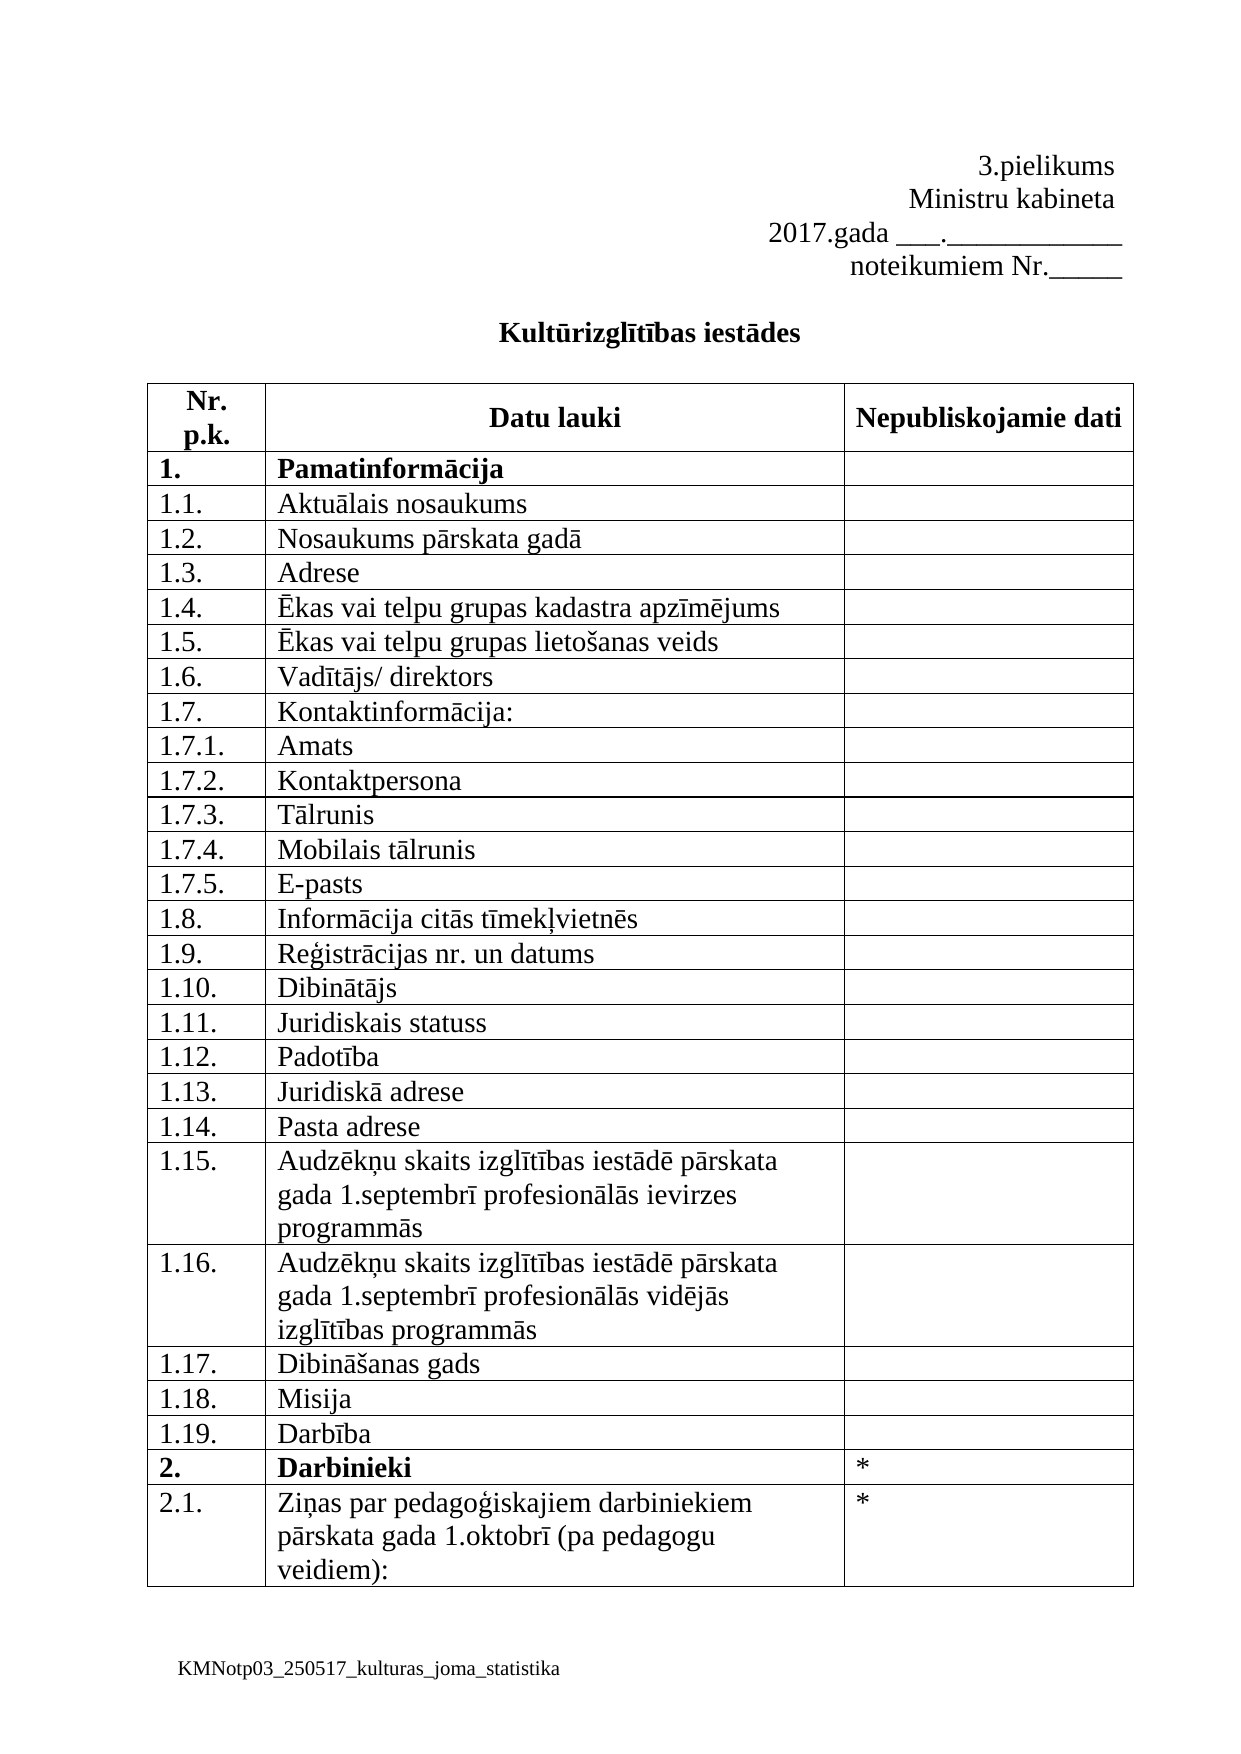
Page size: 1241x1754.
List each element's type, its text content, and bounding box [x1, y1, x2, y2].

table_cell [845, 1005, 1133, 1038]
table_cell [845, 867, 1133, 900]
table_cell 1.14. [148, 1109, 265, 1142]
table_cell [845, 1040, 1133, 1073]
table_cell [845, 1143, 1133, 1244]
table_cell [845, 486, 1133, 520]
table_cell Dibināšanas gads [266, 1347, 844, 1380]
table_cell Reģistrācijas nr. un datums [266, 936, 844, 969]
table_cell 1.6. [148, 659, 265, 693]
table_cell [845, 970, 1133, 1004]
table_cell 1.3. [148, 555, 265, 589]
table_cell Audzēkņu skaits izglītības iestādē pārskata gada 1.septembrī profesionālās ievirzes programmās [266, 1143, 844, 1244]
table_cell Darbinieki [266, 1450, 844, 1484]
table_cell Vadītājs/ direktors [266, 659, 844, 693]
table_cell [845, 1109, 1133, 1142]
table_cell 1.18. [148, 1381, 265, 1415]
table_cell Ēkas vai telpu grupas kadastra apzīmējums [266, 590, 844, 623]
table_cell 2.1. [148, 1485, 265, 1586]
table_cell [845, 832, 1133, 866]
table_cell [845, 625, 1133, 658]
table_cell 1.9. [148, 936, 265, 969]
table_cell Dibinātājs [266, 970, 844, 1004]
table_cell Darbība [266, 1416, 844, 1449]
table_cell Nosaukums pārskata gadā [266, 521, 844, 554]
table_cell Audzēkņu skaits izglītības iestādē pārskata gada 1.septembrī profesionālās vidējās izglītības programmās [266, 1245, 844, 1346]
table_cell [845, 452, 1133, 485]
table_cell Kontaktpersona [266, 763, 844, 796]
table_cell Amats [266, 728, 844, 762]
list 3.pielikums Ministru kabineta 2017.gada ___.____________ noteikumiem Nr._____ [177, 148, 978, 282]
table_header Nepubliskojamie dati [845, 384, 1133, 451]
table_cell 1.7.1. [148, 728, 265, 762]
table_cell Kontaktinformācija: [266, 694, 844, 727]
table_cell [845, 728, 1133, 762]
table_cell [845, 1245, 1133, 1346]
table_cell E-pasts [266, 867, 844, 900]
table_cell 1.19. [148, 1416, 265, 1449]
table_cell 1.7. [148, 694, 265, 727]
table_cell [845, 763, 1133, 796]
table_cell [845, 521, 1133, 554]
table_cell 1.12. [148, 1040, 265, 1073]
table_cell 2. [148, 1450, 265, 1484]
table_cell [845, 1074, 1133, 1108]
table_cell 1.11. [148, 1005, 265, 1038]
table_cell 1.8. [148, 901, 265, 935]
table_cell Pamatinformācija [266, 452, 844, 485]
table_cell Aktuālais nosaukums [266, 486, 844, 520]
table_cell 1.7.3. [148, 798, 265, 831]
table_cell 1.16. [148, 1245, 265, 1346]
table_cell Ziņas par pedagoģiskajiem darbiniekiem pārskata gada 1.oktobrī (pa pedagogu veidiem): [266, 1485, 844, 1586]
table_cell 1.4. [148, 590, 265, 623]
table_cell [845, 936, 1133, 969]
table_cell 1.17. [148, 1347, 265, 1380]
table_cell Ēkas vai telpu grupas lietošanas veids [266, 625, 844, 658]
table_cell 1.13. [148, 1074, 265, 1108]
table_cell * [845, 1485, 1133, 1586]
table_cell [845, 901, 1133, 935]
table_cell Padotība [266, 1040, 844, 1073]
table_cell Pasta adrese [266, 1109, 844, 1142]
table_cell Misija [266, 1381, 844, 1415]
table_header Datu lauki [266, 384, 844, 451]
table_cell 1. [148, 452, 265, 485]
table_cell 1.5. [148, 625, 265, 658]
table_cell [845, 1416, 1133, 1449]
table_header Nr. p.k. [148, 384, 265, 451]
table_cell [845, 798, 1133, 831]
table_cell Mobilais tālrunis [266, 832, 844, 866]
table_cell Juridiskā adrese [266, 1074, 844, 1108]
table_cell Juridiskais statuss [266, 1005, 844, 1038]
table_cell 1.7.5. [148, 867, 265, 900]
table_cell [845, 659, 1133, 693]
table_cell 1.7.2. [148, 763, 265, 796]
table_cell * [845, 1450, 1133, 1484]
table_cell [845, 555, 1133, 589]
table_cell Tālrunis [266, 798, 844, 831]
table_cell 1.10. [148, 970, 265, 1004]
table_cell Informācija citās tīmekļvietnēs [266, 901, 844, 935]
table_cell [845, 694, 1133, 727]
table_cell 1.2. [148, 521, 265, 554]
table_cell Adrese [266, 555, 844, 589]
table_cell 1.1. [148, 486, 265, 520]
table_cell [845, 1381, 1133, 1415]
table_cell [845, 590, 1133, 623]
list Kultūrizglītības iestādes [177, 315, 1122, 349]
table_cell 1.7.4. [148, 832, 265, 866]
table_cell 1.15. [148, 1143, 265, 1244]
table_cell [845, 1347, 1133, 1380]
